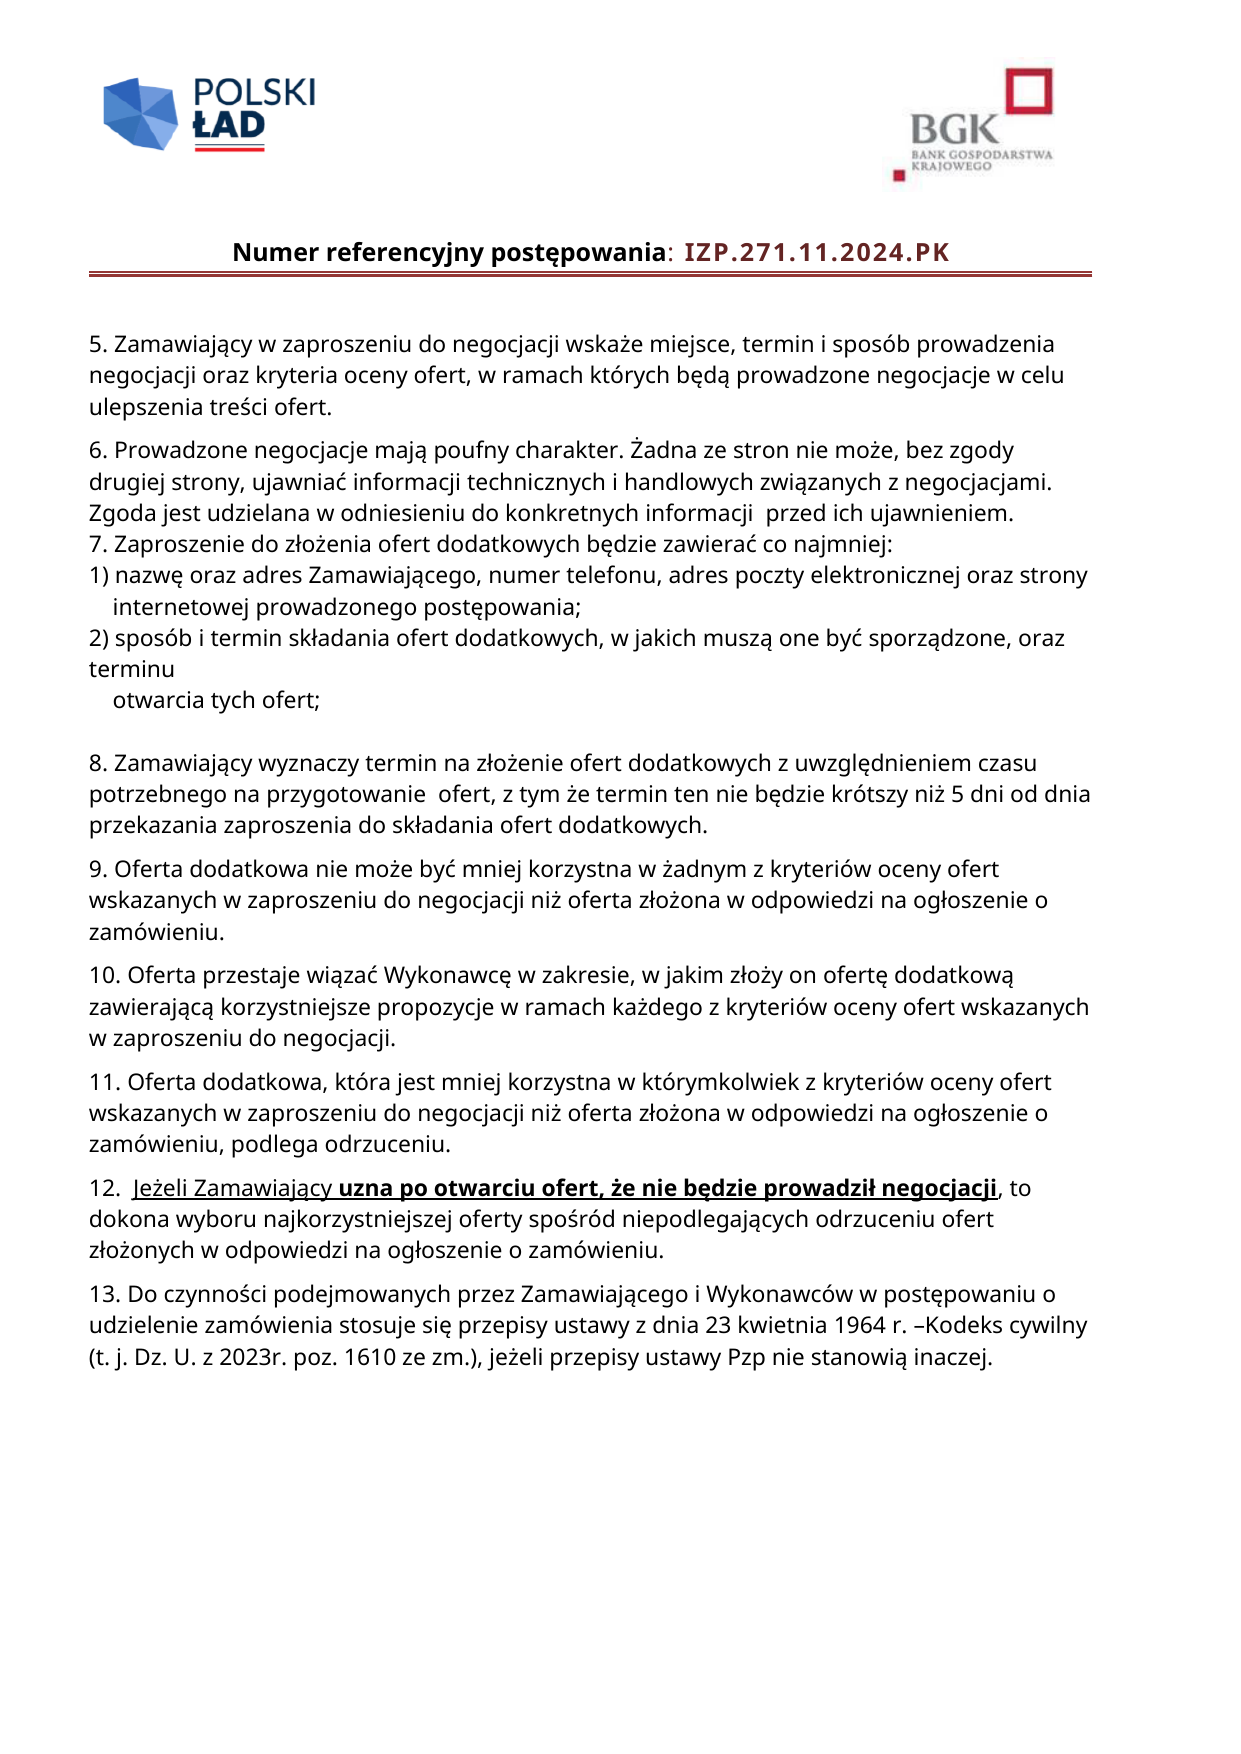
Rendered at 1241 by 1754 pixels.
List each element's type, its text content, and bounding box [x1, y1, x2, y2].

text 2) sposób i termin składania ofert dodatkowych, w jakich muszą one być sporządzone, oraz terminu [89, 622, 1092, 684]
text 9. Oferta dodatkowa nie może być mniej korzystna w żadnym z kryteriów oceny ofert wskazanych w zaproszeniu do negocjacji niż oferta złożona w odpowiedzi na ogłoszenie o zamówieniu. [89, 853, 1092, 947]
text 12. Jeżeli Zamawiający uzna po otwarciu ofert, że nie będzie prowadził negocjacji, to dokona wyboru najkorzystniejszej oferty spośród niepodlegających odrzuceniu ofert złożonych w odpowiedzi na ogłoszenie o zamówieniu. [89, 1172, 1092, 1266]
text 13. Do czynności podejmowanych przez Zamawiającego i Wykonawców w postępowaniu o udzielenie zamówienia stosuje się przepisy ustawy z dnia 23 kwietnia 1964 r. –Kodeks cywilny (t. j. Dz. U. z 2023r. poz. 1610 ze zm.), jeżeli przepisy ustawy Pzp nie stanowią inaczej. [89, 1278, 1092, 1372]
text 8. Zamawiający wyznaczy termin na złożenie ofert dodatkowych z uwzględnieniem czasu potrzebnego na przygotowanie ofert, z tym że termin ten nie będzie krótszy niż 5 dni od dnia przekazania zaproszenia do składania ofert dodatkowych. [89, 747, 1092, 841]
text 6. Prowadzone negocjacje mają poufny charakter. Żadna ze stron nie może, bez zgody drugiej strony, ujawniać informacji technicznych i handlowych związanych z negocjacjami. Zgoda jest udzielana w odniesieniu do konkretnych informacji przed ich ujawnieniem. [89, 434, 1092, 528]
text 11. Oferta dodatkowa, która jest mniej korzystna w którymkolwiek z kryteriów oceny ofert wskazanych w zaproszeniu do negocjacji niż oferta złożona w odpowiedzi na ogłoszenie o zamówieniu, podlega odrzuceniu. [89, 1066, 1092, 1159]
text 10. Oferta przestaje wiązać Wykonawcę w zakresie, w jakim złoży on ofertę dodatkową zawierającą korzystniejsze propozycje w ramach każdego z kryteriów oceny ofert wskazanych w zaproszeniu do negocjacji. [89, 959, 1092, 1053]
text 7. Zaproszenie do złożenia ofert dodatkowych będzie zawierać co najmniej: [89, 528, 1092, 559]
text otwarcia tych ofert; [89, 684, 1092, 716]
text 1) nazwę oraz adres Zamawiającego, numer telefonu, adres poczty elektronicznej oraz strony [89, 559, 1092, 591]
text 5. Zamawiający w zaproszeniu do negocjacji wskaże miejsce, termin i sposób prowadzenia negocjacji oraz kryteria oceny ofert, w ramach których będą prowadzone negocjacje w celu ulepszenia treści ofert. [89, 328, 1092, 422]
text internetowej prowadzonego postępowania; [89, 591, 1092, 622]
